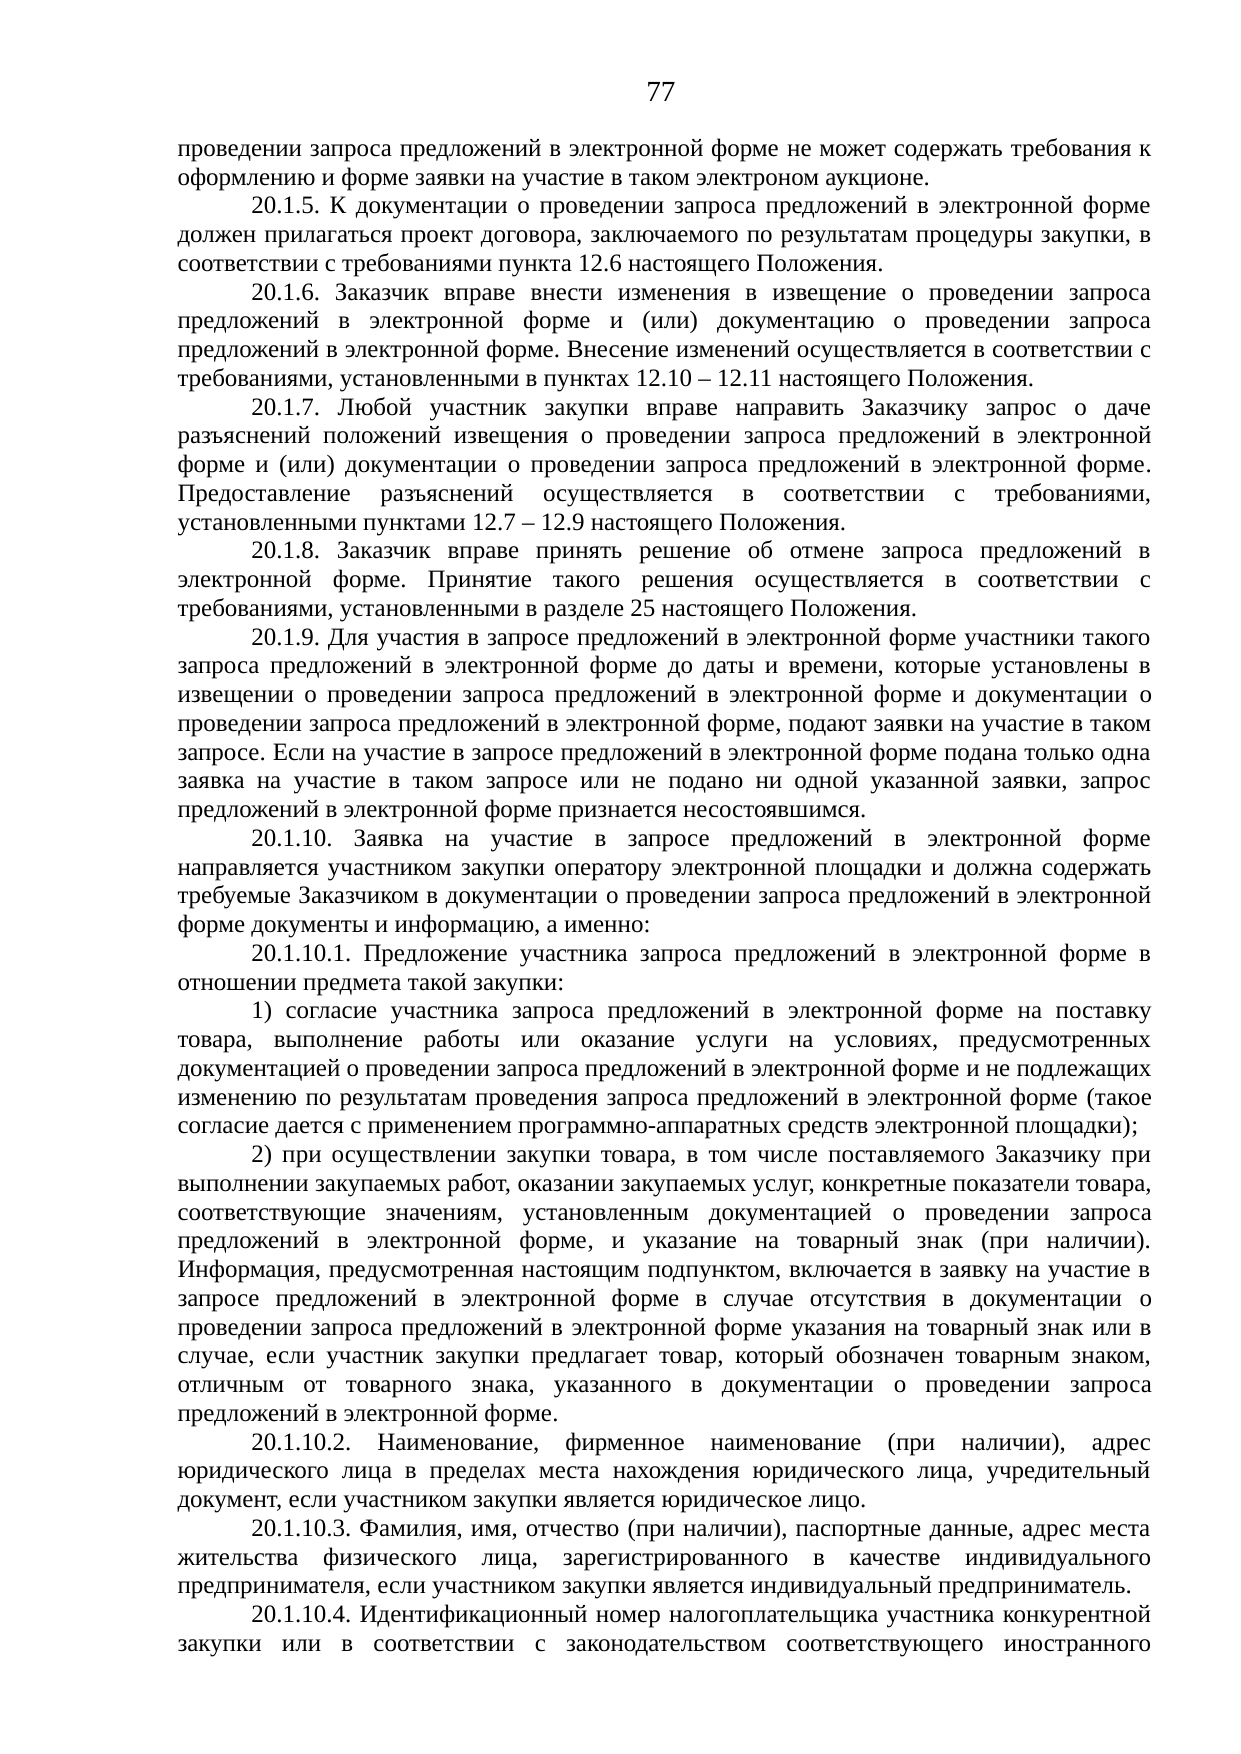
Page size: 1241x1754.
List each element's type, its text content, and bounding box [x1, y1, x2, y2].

text 20.1.5. К документации о проведении запроса предложений в электронной форме должен прилагаться проект договора, заключаемого по результатам процедуры закупки, в соответствии с требованиями пункта 12.6 настоящего Положения. [177, 191, 1152, 277]
text 20.1.10. Заявка на участие в запросе предложений в электронной форме направляется участником закупки оператору электронной площадки и должна содержать требуемые Заказчиком в документации о проведении запроса предложений в электронной форме документы и информацию, а именно: [177, 823, 1152, 938]
text 20.1.10.2. Наименование, фирменное наименование (при наличии), адрес юридического лица в пределах места нахождения юридического лица, учредительный документ, если участником закупки является юридическое лицо. [177, 1427, 1152, 1513]
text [177, 1599, 1152, 1657]
text 20.1.8. Заказчик вправе принять решение об отмене запроса предложений в электронной форме. Принятие такого решения осуществляется в соответствии с требованиями, установленными в разделе 25 настоящего Положения. [177, 536, 1152, 622]
text 20.1.10.1. Предложение участника запроса предложений в электронной форме в отношении предмета такой закупки: [177, 938, 1152, 996]
text 2) при осуществлении закупки товара, в том числе поставляемого Заказчику при выполнении закупаемых работ, оказании закупаемых услуг, конкретные показатели товара, соответствующие значениям, установленным документацией о проведении запроса предложений в электронной форме, и указание на товарный знак (при наличии). Информация, предусмотренная настоящим подпунктом, включается в заявку на участие в запросе предложений в электронной форме в случае отсутствия в документации о проведении запроса предложений в электронной форме указания на товарный знак или в случае, если участник закупки предлагает товар, который обозначен товарным знаком, отличным от товарного знака, указанного в документации о проведении запроса предложений в электронной форме. [177, 1139, 1152, 1427]
text 1) согласие участника запроса предложений в электронной форме на поставку товара, выполнение работы или оказание услуги на условиях, предусмотренных документацией о проведении запроса предложений в электронной форме и не подлежащих изменению по результатам проведения запроса предложений в электронной форме (такое согласие дается с применением программно-аппаратных средств электронной площадки); [177, 996, 1152, 1139]
text 20.1.7. Любой участник закупки вправе направить Заказчику запрос о даче разъяснений положений извещения о проведении запроса предложений в электронной форме и (или) документации о проведении запроса предложений в электронной форме. Предоставление разъяснений осуществляется в соответствии с требованиями, установленными пунктами 12.7 – 12.9 настоящего Положения. [177, 392, 1152, 536]
text 20.1.6. Заказчик вправе внести изменения в извещение о проведении запроса предложений в электронной форме и (или) документацию о проведении запроса предложений в электронной форме. Внесение изменений осуществляется в соответствии с требованиями, установленными в пунктах 12.10 – 12.11 настоящего Положения. [177, 277, 1152, 392]
text 20.1.10.3. Фамилия, имя, отчество (при наличии), паспортные данные, адрес места жительства физического лица, зарегистрированного в качестве индивидуального предпринимателя, если участником закупки является индивидуальный предприниматель. [177, 1513, 1152, 1599]
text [177, 133, 1152, 191]
text 20.1.9. Для участия в запросе предложений в электронной форме участники такого запроса предложений в электронной форме до даты и времени, которые установлены в извещении о проведении запроса предложений в электронной форме и документации о проведении запроса предложений в электронной форме, подают заявки на участие в таком запросе. Если на участие в запросе предложений в электронной форме подана только одна заявка на участие в таком запросе или не подано ни одной указанной заявки, запрос предложений в электронной форме признается несостоявшимся. [177, 622, 1152, 823]
